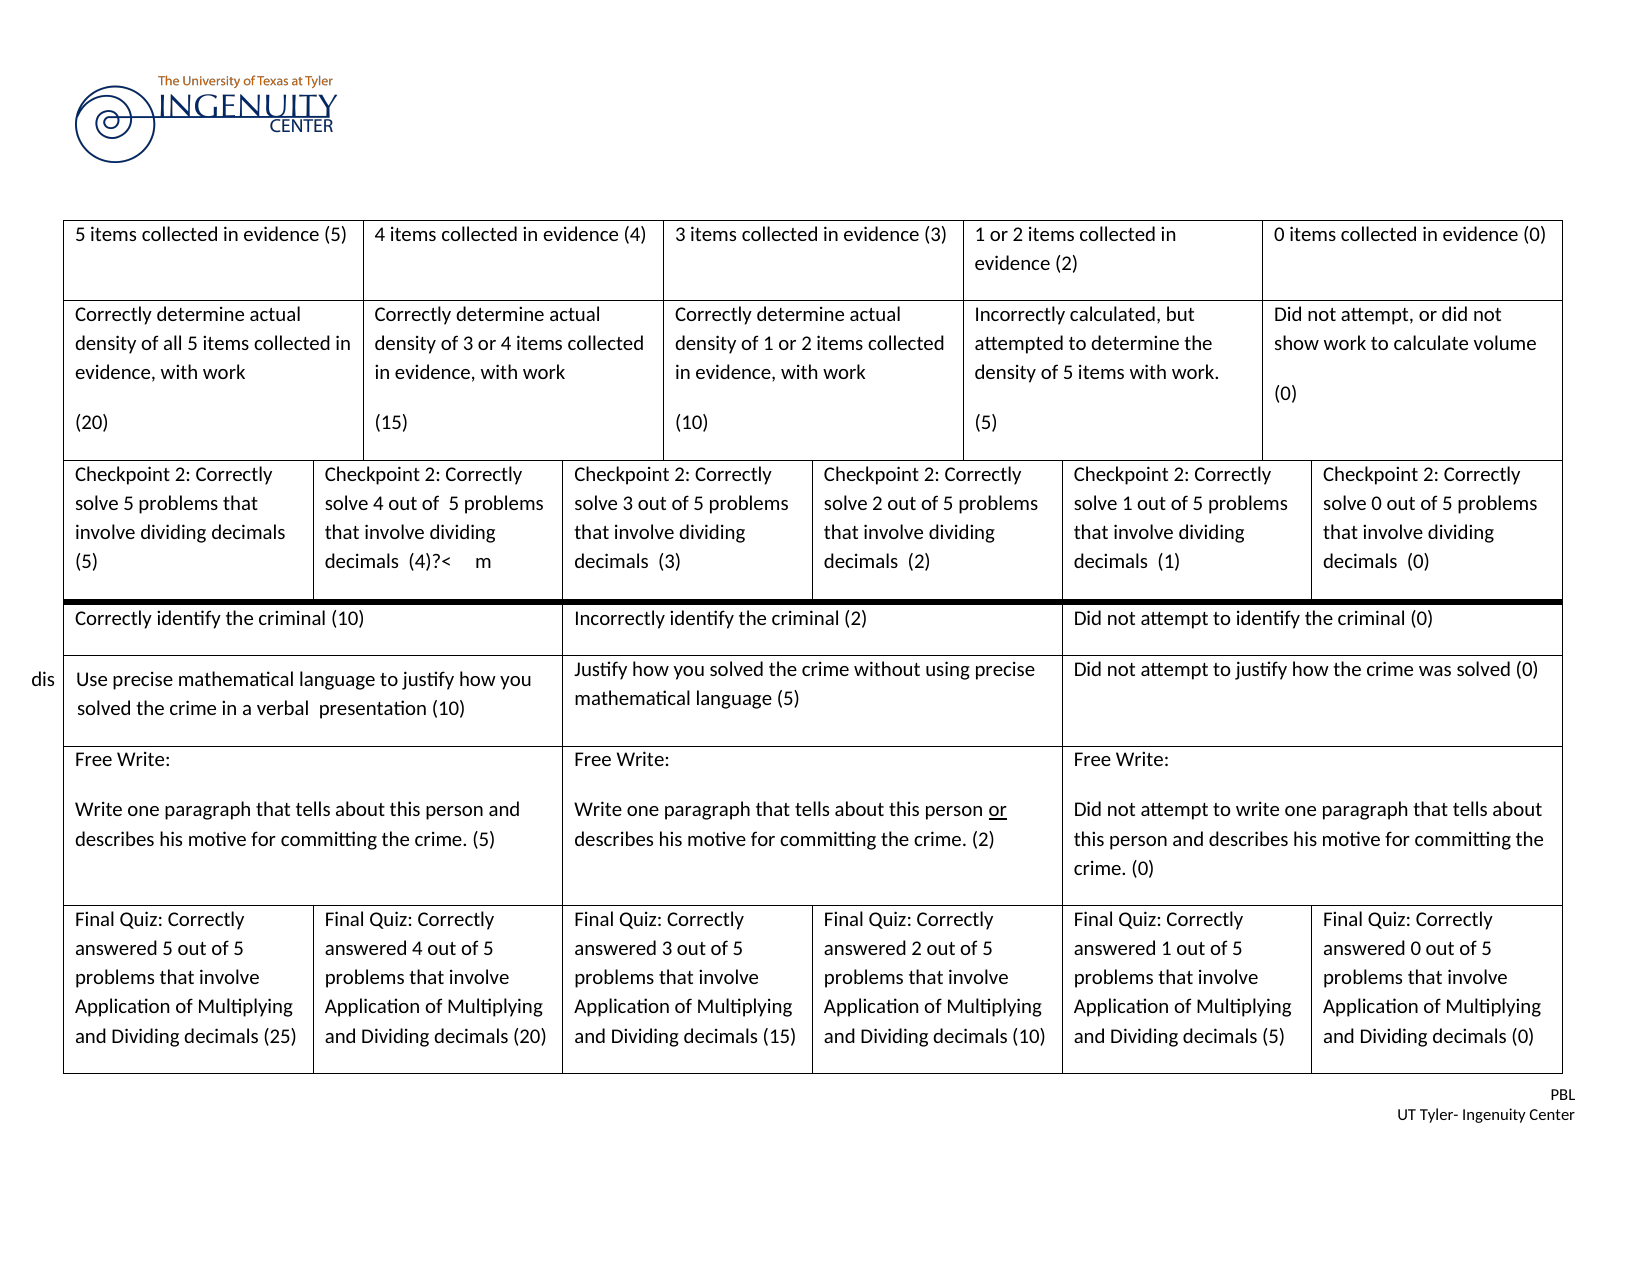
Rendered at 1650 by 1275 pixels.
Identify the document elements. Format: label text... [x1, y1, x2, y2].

table_cell dis Use precise mathematical language to justify how you solved the crime in a verbal presentation (10) [64, 656, 562, 746]
table_cell Checkpoint 2: Correctly solve 0 out of 5 problems that involve dividing decimals (0) [1312, 461, 1562, 598]
table_cell Correctly determine the Mass of 5 items collected in evidence (5) [64, 221, 363, 300]
table_cell Did not attempt to justify how the crime was solved (0) [1063, 656, 1562, 746]
table_cell Free Write: Write one paragraph that tells about this person or describes his motive for committing the crime. (2) [563, 747, 1062, 905]
picture [75, 75, 338, 163]
table_cell Did not attempt, or did not show work to calculate volume (0) [1263, 301, 1562, 460]
table_cell Correctly determine the Mass of 0 items collected in evidence (0) [1263, 221, 1562, 300]
table_cell Correctly determine actual density of 1 or 2 items collected in evidence, with work (10) [664, 301, 963, 460]
table_cell Free Write: Write one paragraph that tells about this person and describes his motive for committing the crime. (5) [64, 747, 562, 905]
table_cell Checkpoint 2: Correctly solve 5 problems that involve dividing decimals (5) [64, 461, 313, 598]
table_cell Final Quiz: Correctly answered 0 out of 5 problems that involve Application of Multiplying and Dividing decimals (0) [1312, 906, 1562, 1073]
table_cell Checkpoint 2: Correctly solve 2 out of 5 problems that involve dividing decimals (2) [813, 461, 1062, 598]
table_cell Correctly determine actual density of 3 or 4 items collected in evidence, with work (15) [364, 301, 663, 460]
table_cell Correctly determine the Mass of 1 or 2 items collected in evidence (2) [964, 221, 1262, 300]
table_cell Correctly determine actual density of all 5 items collected in evidence, with work (20) [64, 301, 363, 460]
table_cell Correctly determine the Mass of 4 items collected in evidence (4) [364, 221, 663, 300]
table_cell Checkpoint 2: Correctly solve 1 out of 5 problems that involve dividing decimals (1) [1063, 461, 1311, 598]
table_cell Checkpoint 2: Correctly solve 3 out of 5 problems that involve dividing decimals (3) [563, 461, 812, 598]
table_cell Did not attempt to identify the criminal (0) [1063, 605, 1562, 655]
table_cell Checkpoint 2: Correctly solve 4 out of 5 problems that involve dividing decimals (4)?< m [314, 461, 562, 598]
table_cell Correctly identify the criminal (10) [64, 605, 562, 655]
table_cell Final Quiz: Correctly answered 3 out of 5 problems that involve Application of Multiplying and Dividing decimals (15) [563, 906, 812, 1073]
table_cell Final Quiz: Correctly answered 5 out of 5 problems that involve Application of Multiplying and Dividing decimals (25) [64, 906, 313, 1073]
table_cell Incorrectly identify the criminal (2) [563, 605, 1062, 655]
table_cell Correctly determine the Mass of 3 items collected in evidence (3) [664, 221, 963, 300]
table_cell Final Quiz: Correctly answered 4 out of 5 problems that involve Application of Multiplying and Dividing decimals (20) [314, 906, 562, 1073]
table_cell Incorrectly calculated, but attempted to determine the density of 5 items with work. (5) [964, 301, 1262, 460]
table_cell Final Quiz: Correctly answered 2 out of 5 problems that involve Application of Multiplying and Dividing decimals (10) [813, 906, 1062, 1073]
table_cell Free Write: Did not attempt to write one paragraph that tells about this person and describes his motive for committing the crime. (0) [1063, 747, 1562, 905]
table_cell Justify how you solved the crime without using precise mathematical language (5) [563, 656, 1062, 746]
table_cell Final Quiz: Correctly answered 1 out of 5 problems that involve Application of Multiplying and Dividing decimals (5) [1063, 906, 1311, 1073]
